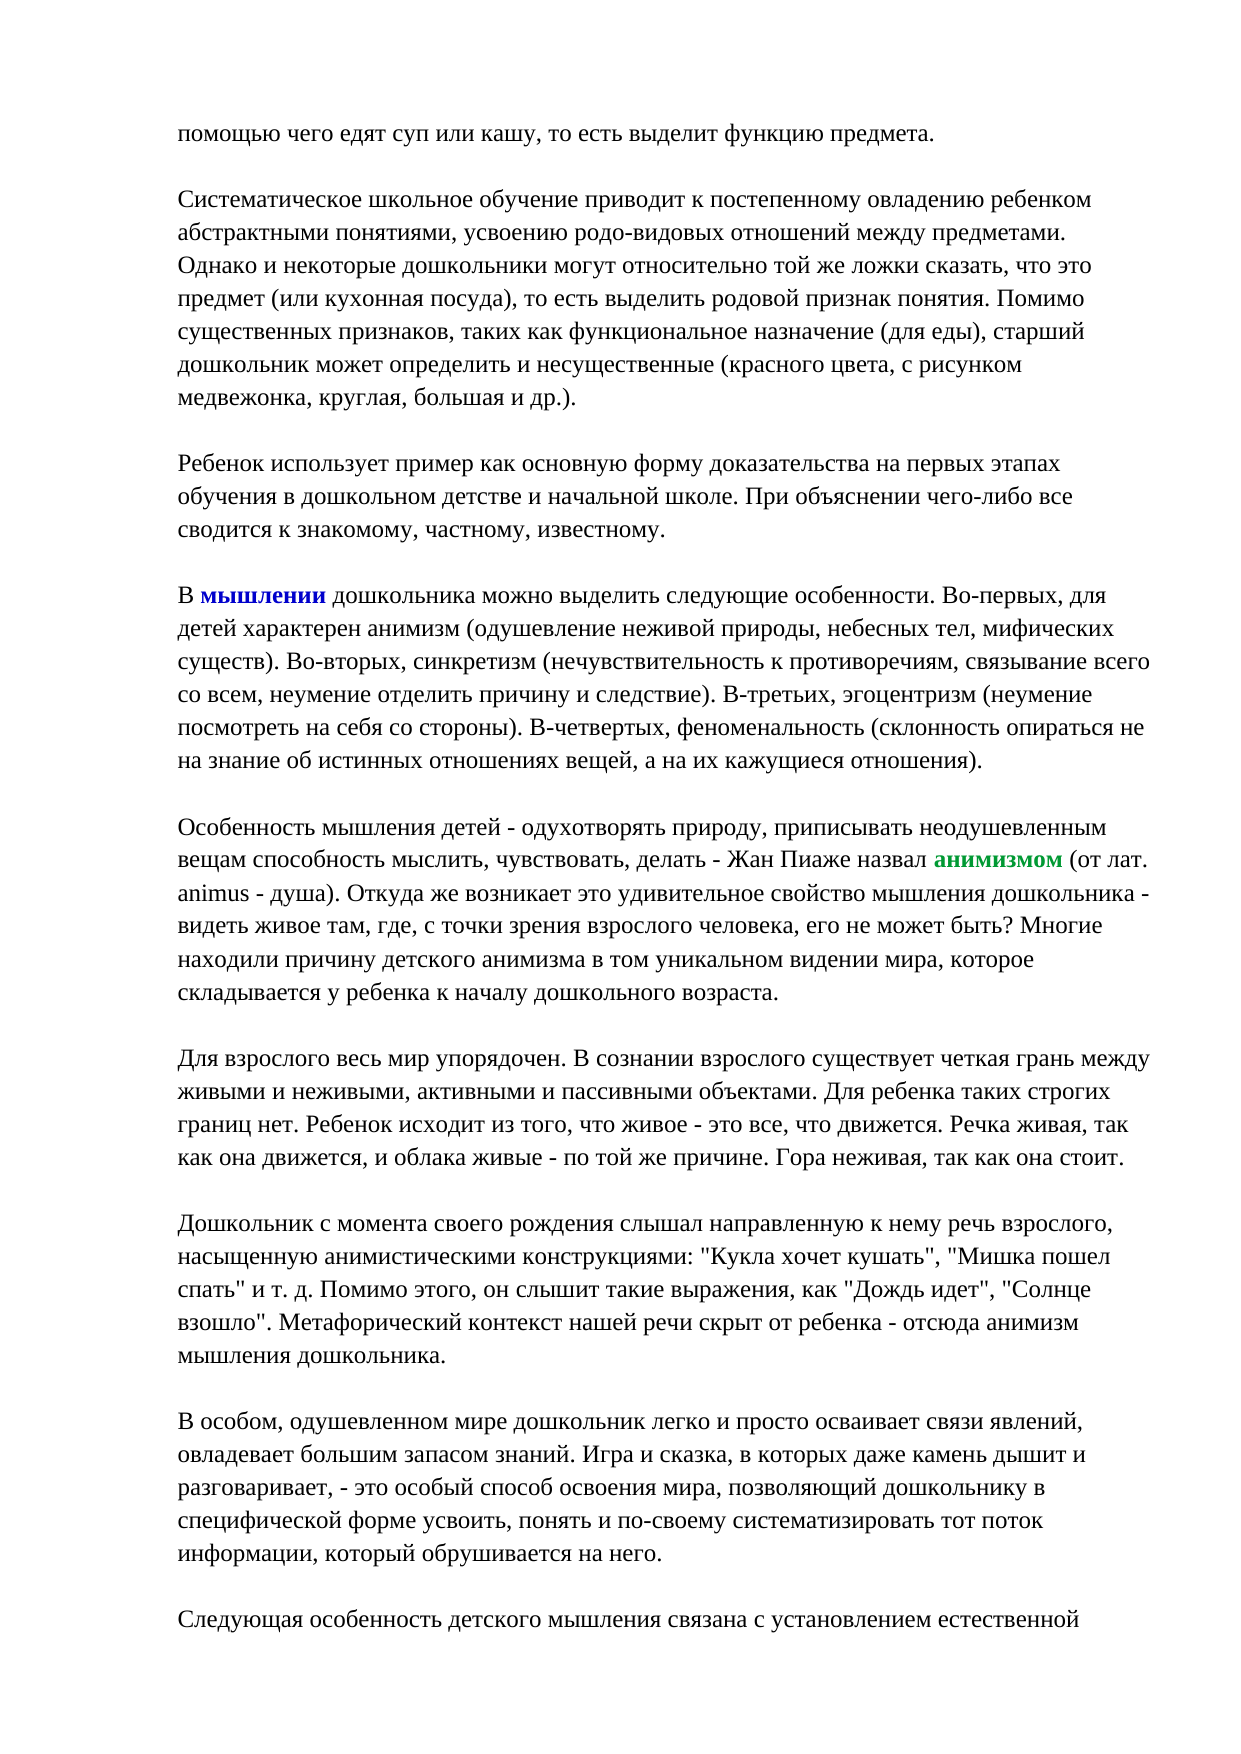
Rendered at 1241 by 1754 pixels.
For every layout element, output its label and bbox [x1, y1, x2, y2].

text [177, 118, 1152, 1633]
